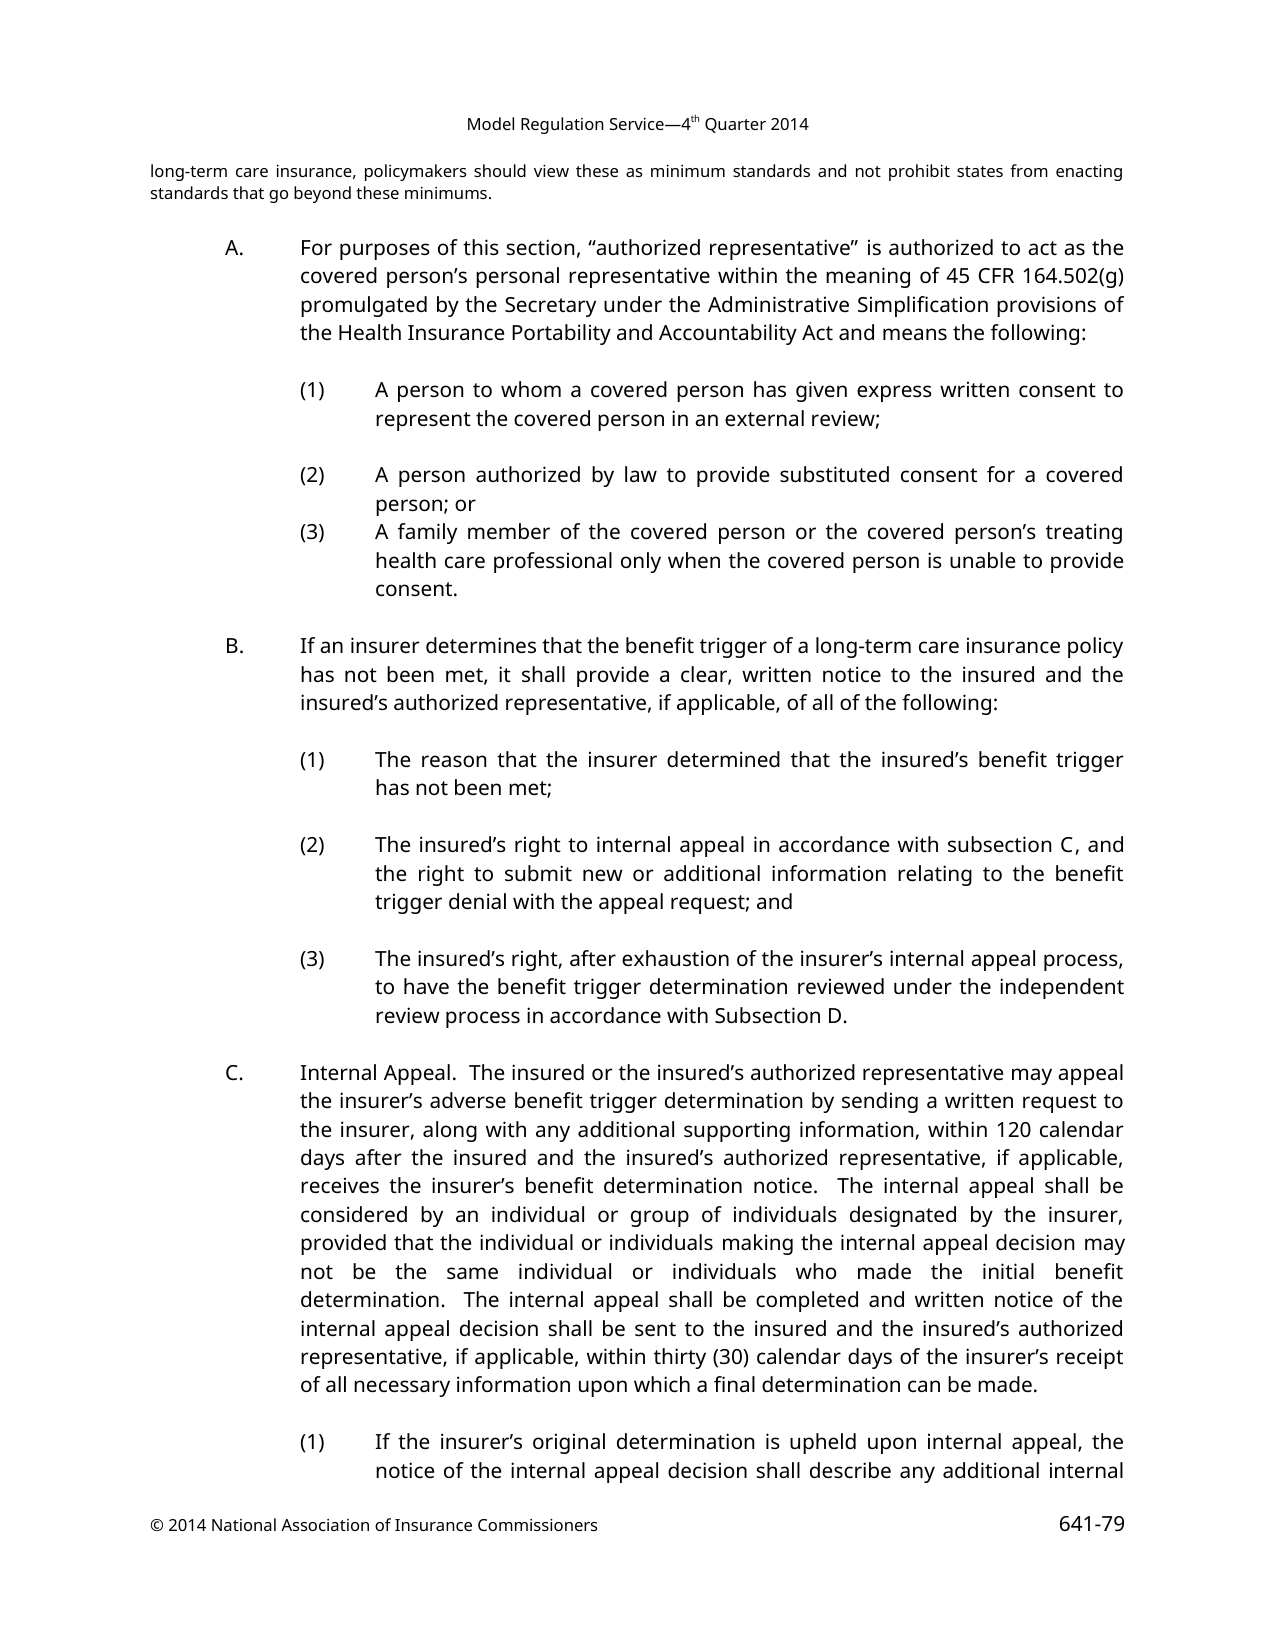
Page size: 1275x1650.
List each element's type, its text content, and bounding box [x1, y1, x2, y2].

list The reason that the insurer determined that the insured’s benefit trigger has not been met; [300, 745, 1125, 802]
text (2) A person authorized by law to provide substituted consent for a covered person; or [150, 461, 1125, 517]
text C. Internal Appeal. The insured or the insured’s authorized representative may appeal the insurer’s adverse benefit trigger determination by sending a written request to the insurer, along with any additional supporting information, within 120 calendar days after the insured and the insured’s authorized representative, if applicable, receives the insurer’s benefit determination notice. The internal appeal shall be considered by an individual or group of individuals designated by the insurer, provided that the individual or individuals making the internal appeal decision may not be the same individual or individuals who made the initial benefit determination. The internal appeal shall be completed and written notice of the internal appeal decision shall be sent to the insured and the insured’s authorized representative, if applicable, within thirty (30) calendar days of the insurer’s receipt of all necessary information upon which a final determination can be made. [225, 1058, 1125, 1399]
text (3) A family member of the covered person or the covered person’s treating health care professional only when the covered person is unable to provide consent. [300, 517, 1125, 603]
list The insured’s right to internal appeal in accordance with subsection C, and the right to submit new or additional information relating to the benefit trigger denial with the appeal request; and [300, 830, 1125, 916]
list For purposes of this section, “authorized representative” is authorized to act as the covered person’s personal representative within the meaning of 45 CFR 164.502(g) promulgated by the Secretary under the Administrative Simplification provisions of the Health Insurance Portability and Accountability Act and means the following: [225, 233, 1125, 347]
list A person to whom a covered person has given express written consent to represent the covered person in an external review; [300, 375, 1125, 432]
text B. If an insurer determines that the benefit trigger of a long-term care insurance policy has not been met, it shall provide a clear, written notice to the insured and the insured’s authorized representative, if applicable, of all of the following: [225, 631, 1125, 717]
list The insured’s right, after exhaustion of the insurer’s internal appeal process, to have the benefit trigger determination reviewed under the independent review process in accordance with Subsection D. [300, 944, 1125, 1029]
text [300, 1427, 1125, 1484]
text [150, 159, 1125, 205]
